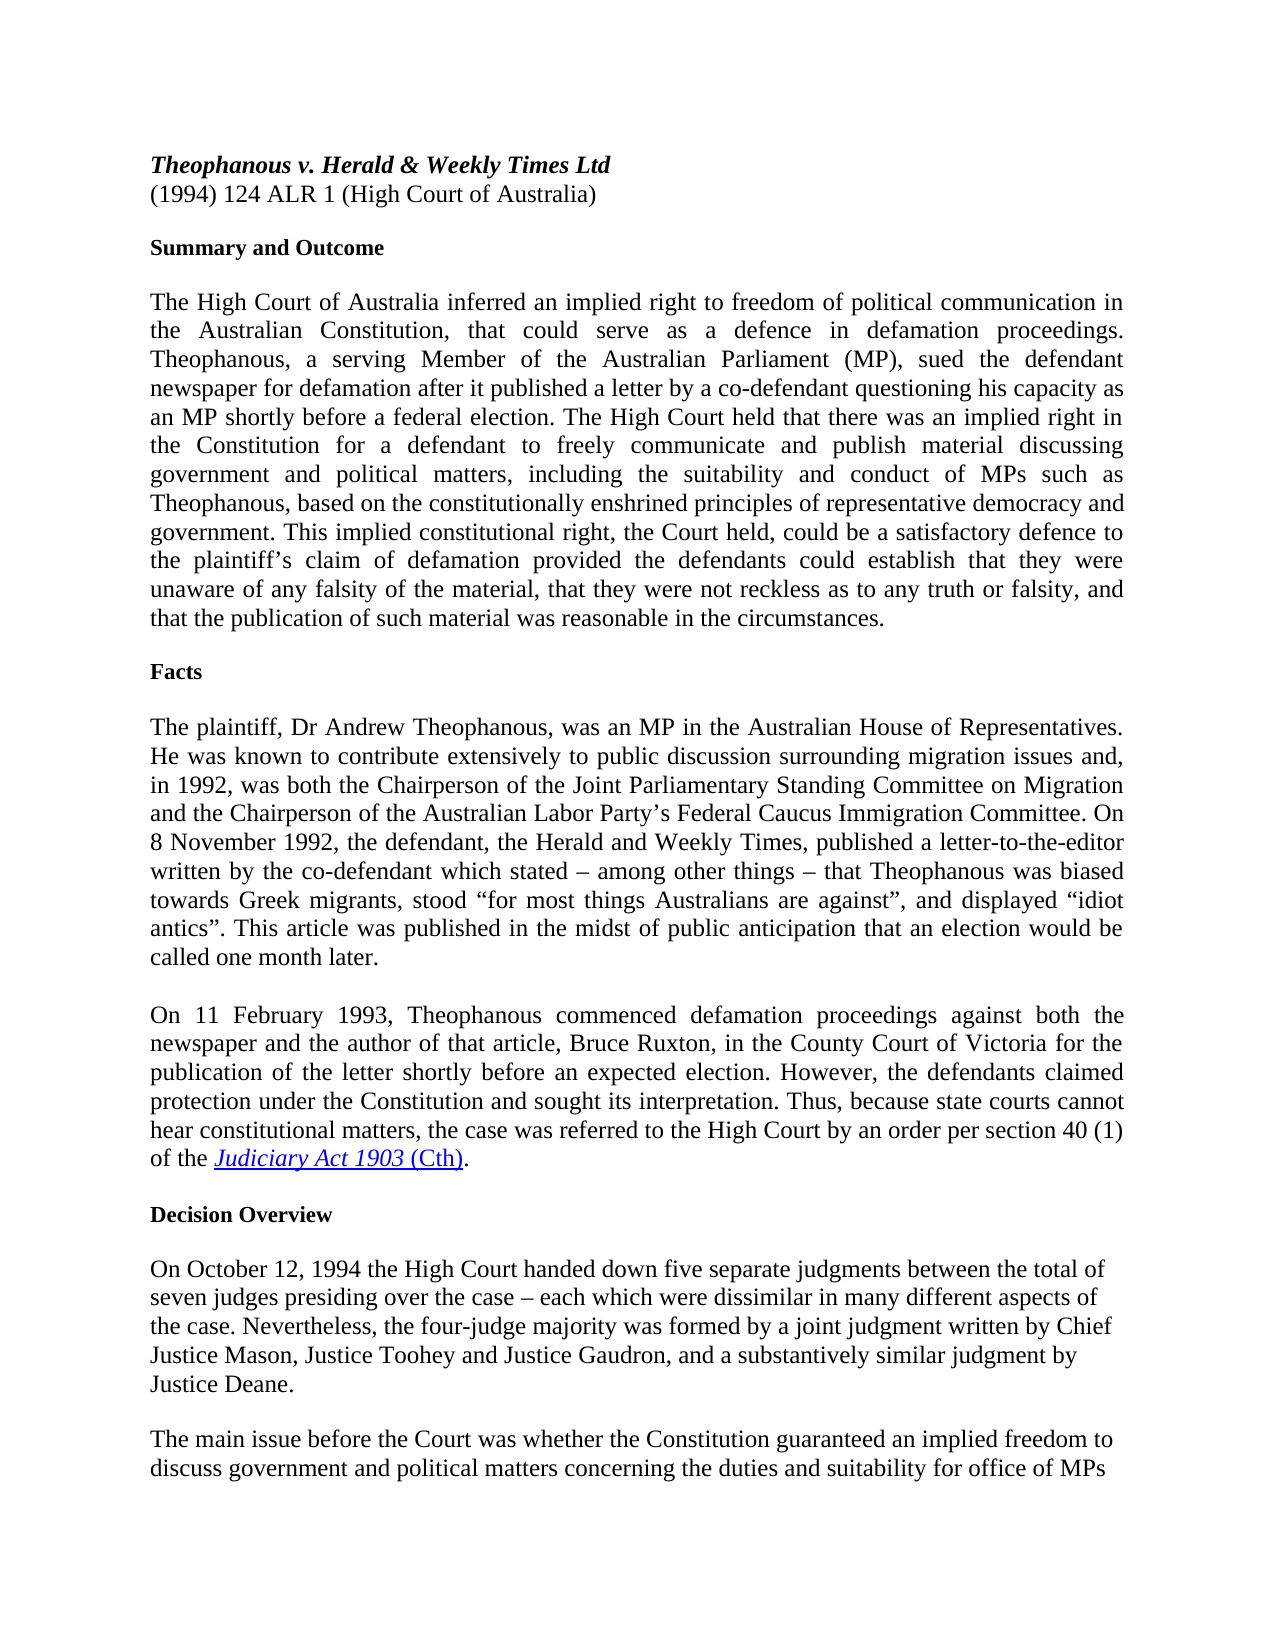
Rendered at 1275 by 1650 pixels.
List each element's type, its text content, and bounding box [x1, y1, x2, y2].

text Decision Overview [150, 1201, 1125, 1227]
text The High Court of Australia inferred an implied right to freedom of political communication in the Australian Constitution, that could serve as a defence in defamation proceedings. Theophanous, a serving Member of the Australian Parliament (MP), sued the defendant newspaper for defamation after it published a letter by a co-defendant questioning his capacity as an MP shortly before a federal election. The High Court held that there was an implied right in the Constitution for a defendant to freely communicate and publish material discussing government and political matters, including the suitability and conduct of MPs such as Theophanous, based on the constitutionally enshrined principles of representative democracy and government. This implied constitutional right, the Court held, could be a satisfactory defence to the plaintiff’s claim of defamation provided the defendants could establish that they were unaware of any falsity of the material, that they were not reckless as to any truth or falsity, and that the publication of such material was reasonable in the circumstances. [150, 287, 1125, 632]
subtitle Theophanous v. Herald & Weekly Times Ltd [150, 150, 1125, 179]
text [150, 1424, 1125, 1481]
text On October 12, 1994 the High Court handed down five separate judgments between the total of seven judges presiding over the case – each which were dissimilar in many different aspects of the case. Nevertheless, the four-judge majority was formed by a joint judgment written by Chief Justice Mason, Justice Toohey and Justice Gaudron, and a substantively similar judgment by Justice Deane. [150, 1254, 1125, 1397]
text Summary and Outcome [150, 234, 1125, 260]
text (1994) 124 ALR 1 (High Court of Australia) [150, 179, 1125, 207]
text On 11 February 1993, Theophanous commenced defamation proceedings against both the newspaper and the author of that article, Bruce Ruxton, in the County Court of Victoria for the publication of the letter shortly before an expected election. However, the defendants claimed protection under the Constitution and sought its interpretation. Thus, because state courts cannot hear constitutional matters, the case was referred to the High Court by an order per section 40 (1) of the Judiciary Act 1903 (Cth). [150, 1000, 1125, 1172]
text Facts [150, 658, 1125, 684]
text The plaintiff, Dr Andrew Theophanous, was an MP in the Australian House of Representatives. He was known to contribute extensively to public discussion surrounding migration issues and, in 1992, was both the Chairperson of the Joint Parliamentary Standing Committee on Migration and the Chairperson of the Australian Labor Party’s Federal Caucus Immigration Committee. On 8 November 1992, the defendant, the Herald and Weekly Times, published a letter-to-the-editor written by the co-defendant which stated – among other things – that Theophanous was biased towards Greek migrants, stood “for most things Australians are against”, and displayed “idiot antics”. This article was published in the midst of public anticipation that an election would be called one month later. [150, 712, 1125, 971]
